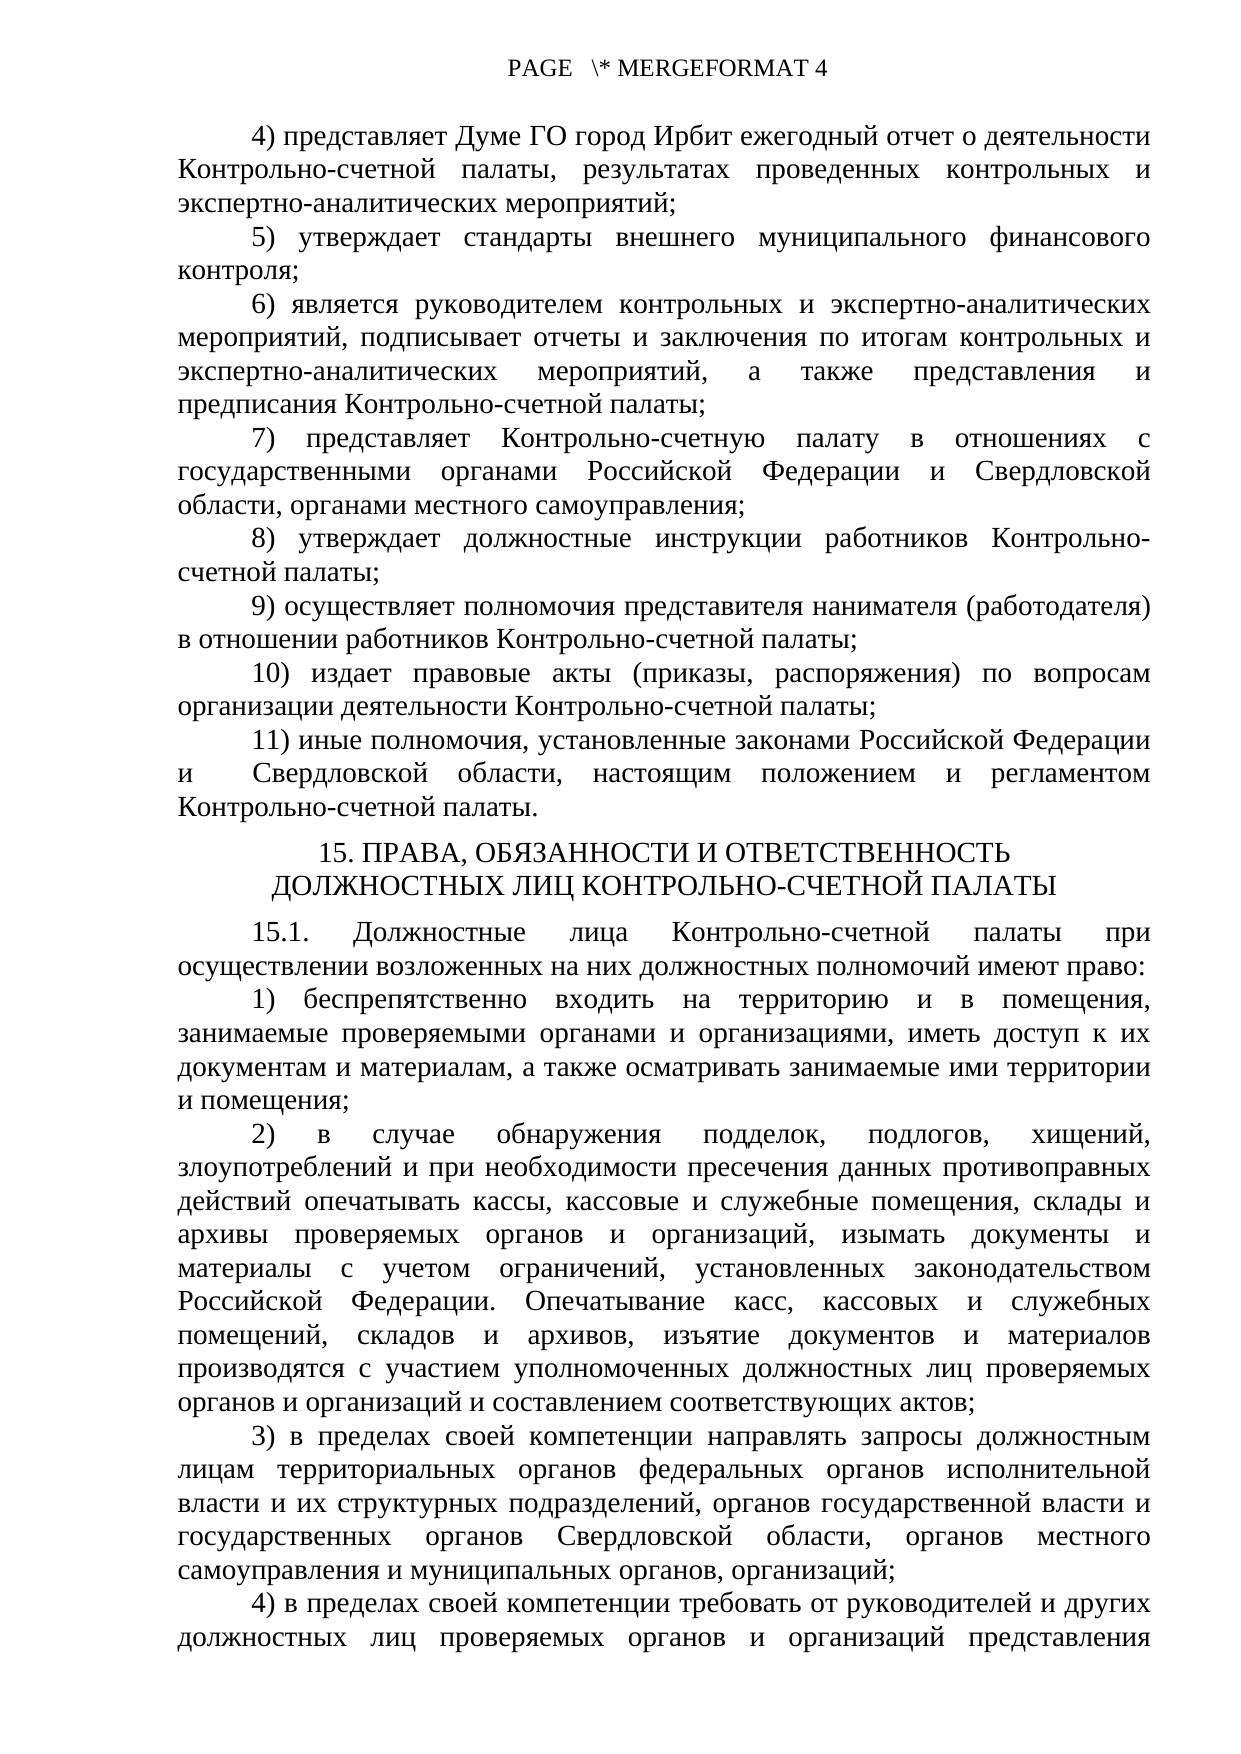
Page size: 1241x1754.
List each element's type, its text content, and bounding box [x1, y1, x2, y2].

text 3) в пределах своей компетенции направлять запросы должностным лицам территориальных органов федеральных органов исполнительной власти и их структурных подразделений, органов государственной власти и государственных органов Свердловской области, органов местного самоуправления и муниципальных органов, организаций; [177, 1418, 1152, 1585]
text 6) является руководителем контрольных и экспертно-аналитических мероприятий, подписывает отчеты и заключения по итогам контрольных и экспертно-аналитических мероприятий, а также представления и предписания Контрольно-счетной палаты; [177, 286, 1152, 420]
text 7) представляет Контрольно-счетную палату в отношениях с государственными органами Российской Федерации и Свердловской области, органами местного самоуправления; [177, 420, 1152, 521]
text 2) в случае обнаружения подделок, подлогов, хищений, злоупотреблений и при необходимости пресечения данных противоправных действий опечатывать кассы, кассовые и служебные помещения, склады и архивы проверяемых органов и организаций, изымать документы и материалы с учетом ограничений, установленных законодательством Российской Федерации. Опечатывание касс, кассовых и служебных помещений, складов и архивов, изъятие документов и материалов производятся с участием уполномоченных должностных лиц проверяемых органов и организаций и составлением соответствующих актов; [177, 1116, 1152, 1418]
text 8) утверждает должностные инструкции работников Контрольно-счетной палаты; [177, 521, 1152, 588]
text 15. ПРАВА, ОБЯЗАННОСТИ И ОТВЕТСТВЕННОСТЬ [177, 835, 1152, 868]
text 4) представляет Думе ГО город Ирбит ежегодный отчет о деятельности Контрольно-счетной палаты, результатах проведенных контрольных и экспертно-аналитических мероприятий; [177, 118, 1152, 219]
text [177, 1585, 1152, 1652]
text 1) беспрепятственно входить на территорию и в помещения, занимаемые проверяемыми органами и организациями, иметь доступ к их документам и материалам, а также осматривать занимаемые ими территории и помещения; [177, 982, 1152, 1116]
text 15.1. Должностные лица Контрольно-счетной палаты при осуществлении возложенных на них должностных полномочий имеют право: [177, 914, 1152, 982]
text ДОЛЖНОСТНЫХ ЛИЦ КОНТРОЛЬНО-СЧЕТНОЙ ПАЛАТЫ [177, 868, 1152, 902]
text 10) издает правовые акты (приказы, распоряжения) по вопросам организации деятельности Контрольно-счетной палаты; [177, 655, 1152, 722]
text 5) утверждает стандарты внешнего муниципального финансового контроля; [177, 219, 1152, 286]
text 11) иные полномочия, установленные законами Российской Федерации и Свердловской области, настоящим положением и регламентом Контрольно-счетной палаты. [177, 722, 1152, 822]
text 9) осуществляет полномочия представителя нанимателя (работодателя) в отношении работников Контрольно-счетной палаты; [177, 588, 1152, 655]
